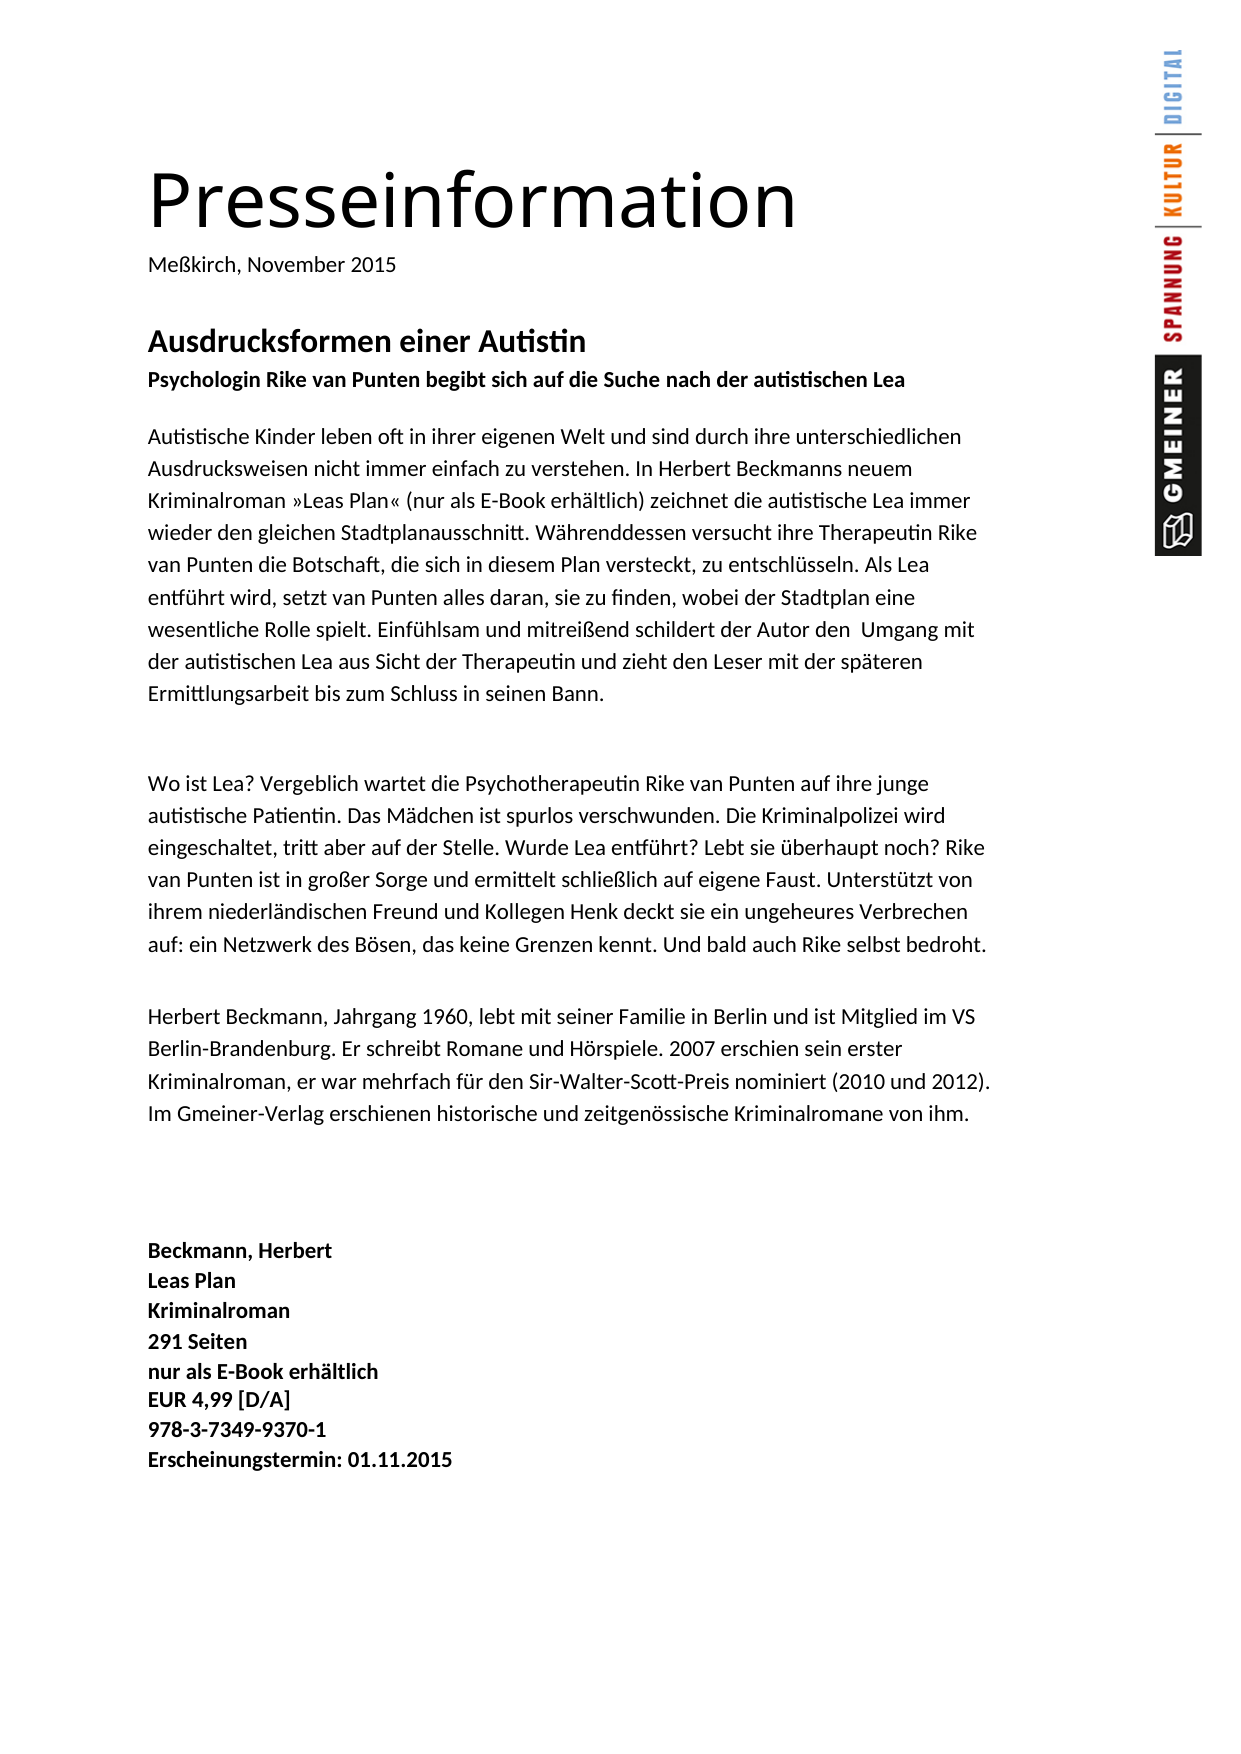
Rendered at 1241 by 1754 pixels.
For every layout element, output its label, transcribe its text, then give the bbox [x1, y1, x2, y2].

text 978-3-7349-9370-1 [148, 1415, 1093, 1443]
text Kriminalroman [148, 1297, 1093, 1325]
text Leas Plan [148, 1266, 1093, 1294]
text Meßkirch, November 2015 [148, 250, 1004, 278]
text nur als E-Book erhältlich [148, 1357, 1004, 1385]
text Autistische Kinder leben oft in ihrer eigenen Welt und sind durch ihre unterschiedlichen Ausdrucksweisen nicht immer einfach zu verstehen. In Herbert Beckmanns neuem Kriminalroman »Leas Plan« (nur als E-Book erhältlich) zeichnet die autistische Lea immer wieder den gleichen Stadtplanausschnitt. Währenddessen versucht ihre Therapeutin Rike van Punten die Botschaft, die sich in diesem Plan versteckt, zu entschlüsseln. Als Lea entführt wird, setzt van Punten alles daran, sie zu finden, wobei der Stadtplan eine wesentliche Rolle spielt. Einfühlsam und mitreißend schildert der Autor den Umgang mit der autistischen Lea aus Sicht der Therapeutin und zieht den Leser mit der späteren Ermittlungsarbeit bis zum Schluss in seinen Bann. [148, 422, 1004, 707]
text Beckmann, Herbert [148, 1236, 1093, 1264]
text Erscheinungstermin: 01.11.2015 [148, 1446, 1093, 1473]
text 291 Seiten [148, 1327, 1093, 1355]
text Ausdrucksformen einer Autistin Psychologin Rike van Punten begibt sich auf die Suche nach der autistischen Lea [148, 320, 1004, 393]
text Presseinformation [148, 148, 1004, 250]
text EUR 4,99 [D/A] [148, 1385, 1093, 1413]
text Herbert Beckmann, Jahrgang 1960, lebt mit seiner Familie in Berlin und ist Mitglied im VS Berlin-Brandenburg. Er schreibt Romane und Hörspiele. 2007 erschien sein erster Kriminalroman, er war mehrfach für den Sir-Walter-Scott-Preis nominiert (2010 und 2012). Im Gmeiner-Verlag erschienen historische und zeitgenössische Kriminalromane von ihm. [148, 1002, 1004, 1127]
text Wo ist Lea? Vergeblich wartet die Psychotherapeutin Rike van Punten auf ihre junge autistische Patientin. Das Mädchen ist spurlos verschwunden. Die Kriminalpolizei wird eingeschaltet, tritt aber auf der Stelle. Wurde Lea entführt? Lebt sie überhaupt noch? Rike van Punten ist in großer Sorge und ermittelt schließlich auf eigene Faust. Unterstützt von ihrem niederländischen Freund und Kollegen Henk deckt sie ein ungeheures Verbrechen auf: ein Netzwerk des Bösen, das keine Grenzen kennt. Und bald auch Rike selbst bedroht. [148, 769, 1004, 958]
picture [1154, 50, 1202, 556]
